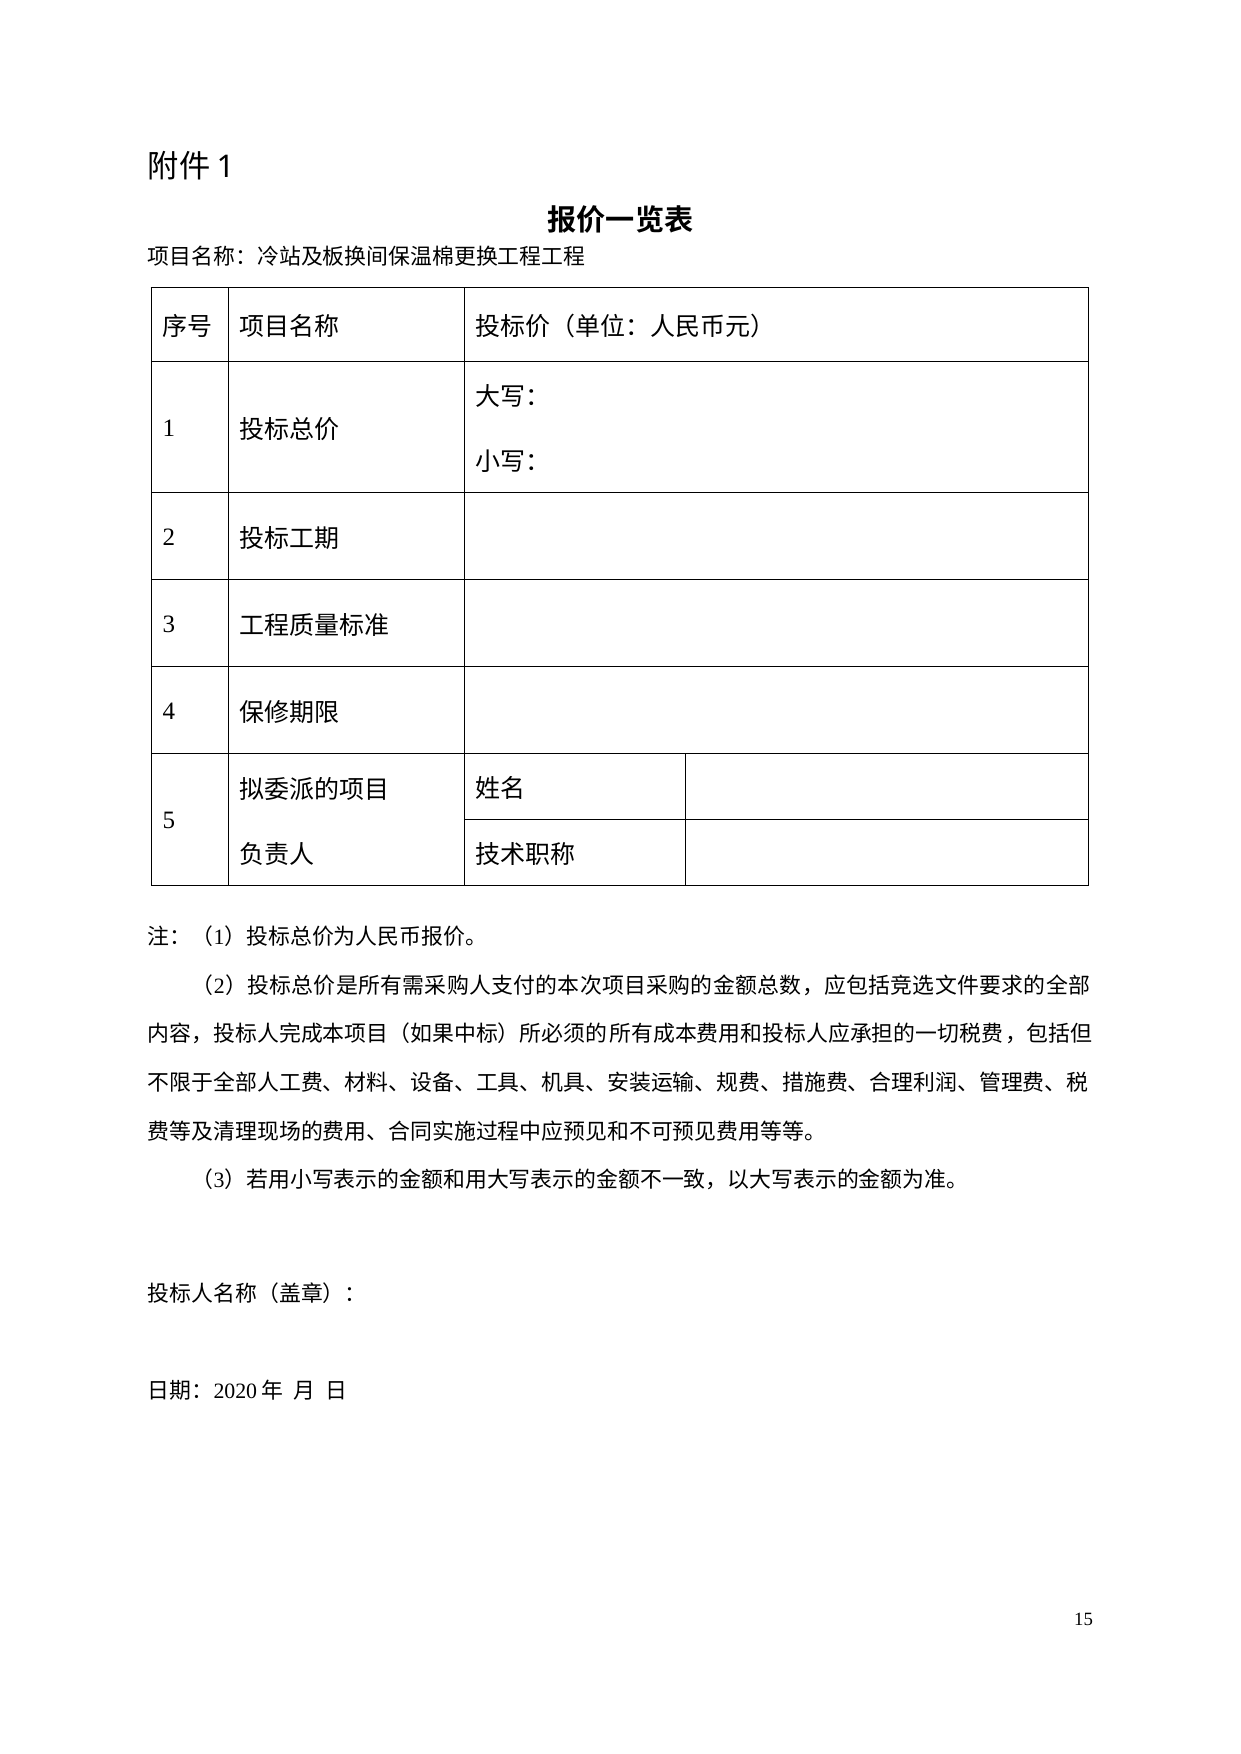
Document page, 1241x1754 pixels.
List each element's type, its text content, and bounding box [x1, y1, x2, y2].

text 项目名称：冷站及板换间保温棉更换工程工程 [148, 239, 1092, 271]
table_cell 投标工期 [229, 493, 464, 579]
table_cell 拟委派的项目 负责人 [229, 754, 464, 885]
table_cell 姓名 [465, 754, 685, 819]
text 日期：2020年 月 日 [148, 1373, 1092, 1405]
table_cell 4 [152, 667, 228, 753]
table_cell [686, 754, 1088, 819]
table_cell 技术职称 [465, 820, 685, 885]
table_cell [686, 820, 1088, 885]
table_cell 2 [152, 493, 228, 579]
text （3）若用小写表示的金额和用大写表示的金额不一致，以大写表示的金额为准。 [148, 1162, 1092, 1194]
table_cell [465, 493, 1088, 579]
text 附件1 [148, 132, 1092, 197]
table_cell [465, 580, 1088, 666]
table_cell 1 [152, 362, 228, 492]
table_cell 5 [152, 754, 228, 885]
text 注：（1）投标总价为人民币报价。 [148, 919, 1092, 951]
table_cell 保修期限 [229, 667, 464, 753]
table_cell 大写： 小写： [465, 362, 1088, 492]
table_cell 投标总价 [229, 362, 464, 492]
table_header 项目名称 [229, 288, 464, 361]
table_cell [465, 667, 1088, 753]
text （2）投标总价是所有需采购人支付的本次项目采购的金额总数，应包括竞选文件要求的全部内容，投标人完成本项目（如果中标）所必须的所有成本费用和投标人应承担的一切税费，包括但不限于全部人工费、材料、设备、工具、机具、安装运输、规费、措施费、合理利润、管理费、税费等及清理现场的费用、合同实施过程中应预见和不可预见费用等等。 [148, 967, 1092, 1146]
text 报价一览表 [148, 197, 1092, 239]
table_cell 3 [152, 580, 228, 666]
table_header 序号 [152, 288, 228, 361]
table_header 投标价（单位：人民币元） [465, 288, 1088, 361]
text 投标人名称（盖章）： [148, 1275, 1092, 1308]
table_cell 工程质量标准 [229, 580, 464, 666]
